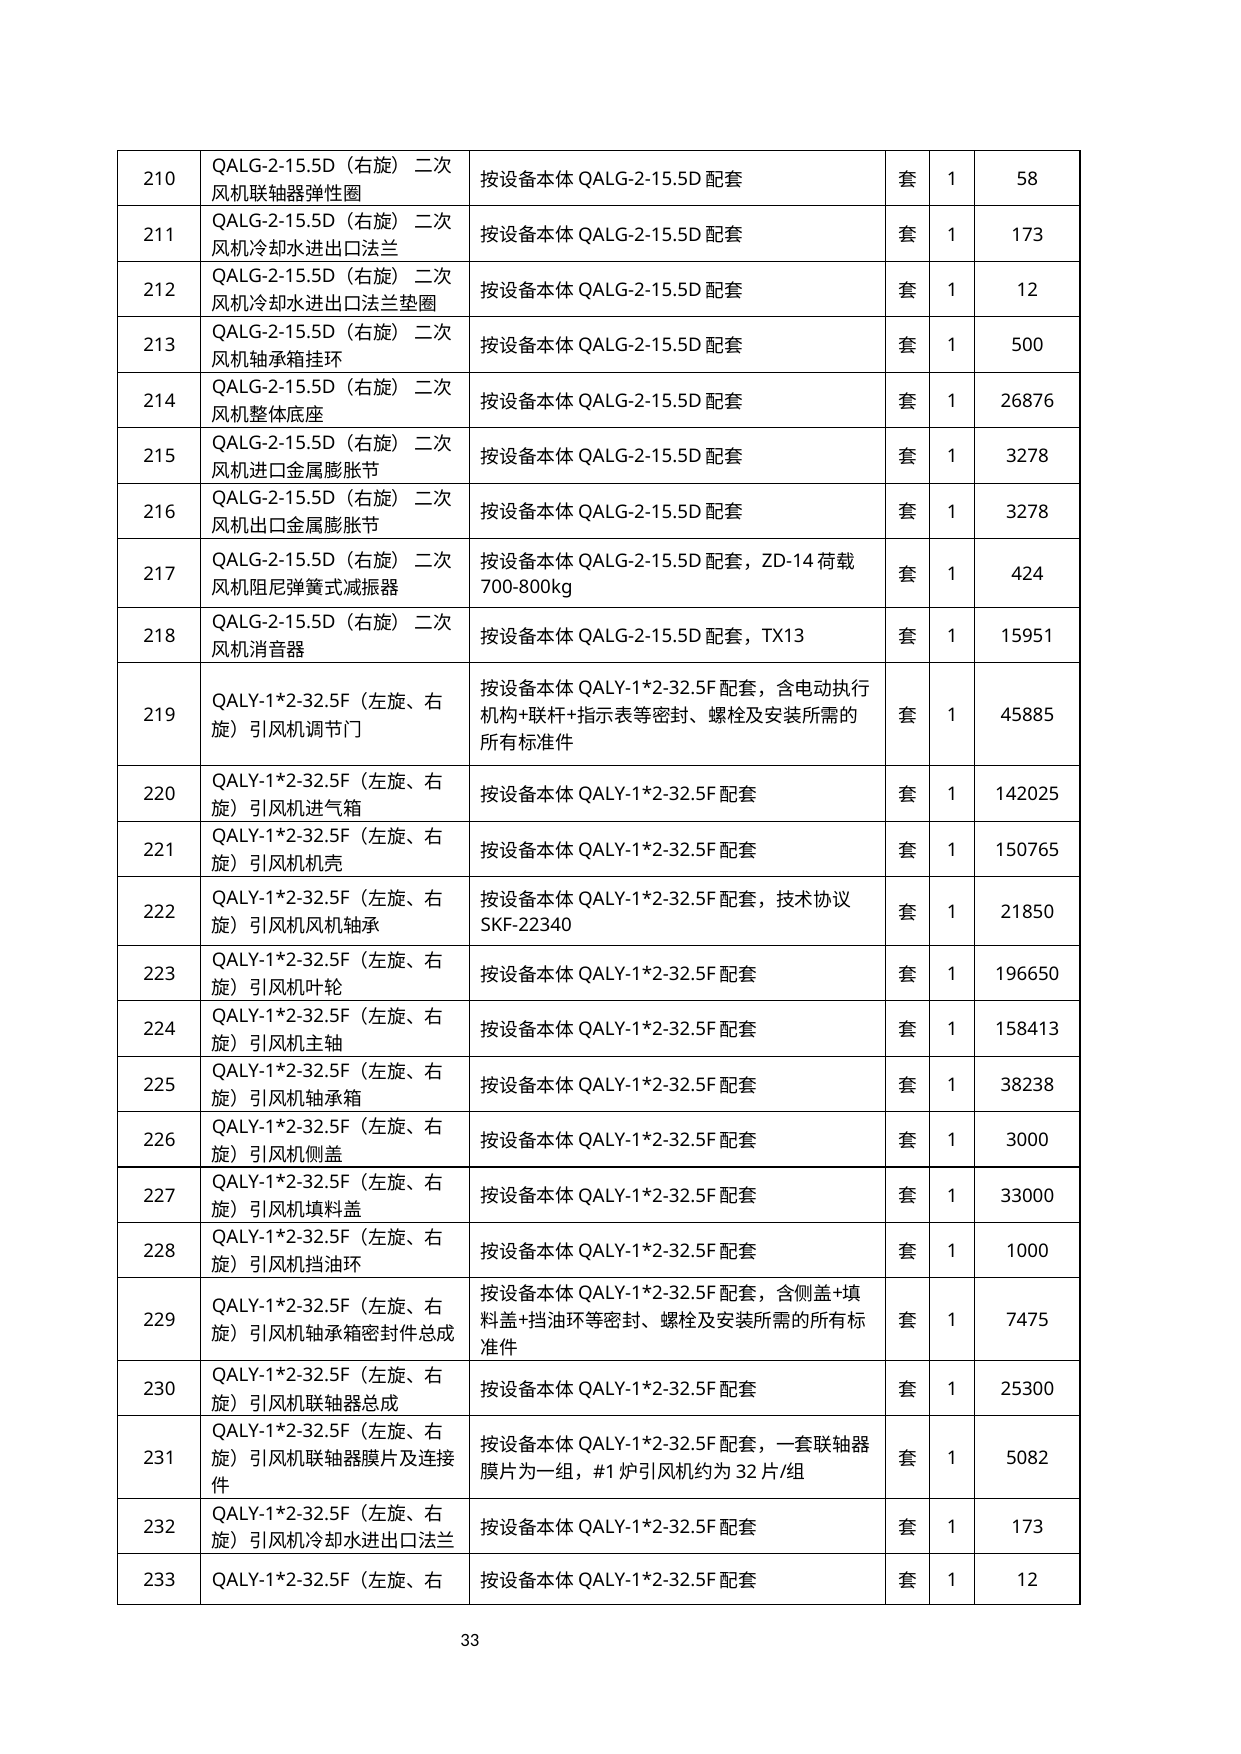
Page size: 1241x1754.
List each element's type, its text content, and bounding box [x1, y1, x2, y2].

table_cell 1 [930, 1278, 974, 1360]
table_cell 1 [930, 1168, 974, 1222]
table_cell 150765 [975, 822, 1079, 876]
table_cell 套 [886, 262, 929, 316]
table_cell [470, 1554, 885, 1604]
table_cell 按设备本体QALG-2-15.5D配套 [470, 262, 885, 316]
table_cell 26876 [975, 373, 1079, 427]
table_cell 套 [886, 766, 929, 821]
table_cell QALG-2-15.5D（右旋） 二次风机出口金属膨胀节 [201, 484, 469, 538]
table_cell 套 [886, 946, 929, 1000]
table_cell QALY-1*2-32.5F（左旋、右旋）引风机填料盖 [201, 1168, 469, 1222]
table_cell 按设备本体QALG-2-15.5D配套，TX13 [470, 608, 885, 662]
table_cell 按设备本体QALG-2-15.5D配套 [470, 317, 885, 372]
table_cell 按设备本体QALY-1*2-32.5F配套 [470, 1361, 885, 1415]
table_cell 套 [886, 1223, 929, 1277]
table_cell QALY-1*2-32.5F（左旋、右旋）引风机轴承箱密封件总成 [201, 1278, 469, 1360]
table_cell 1 [930, 1499, 974, 1553]
table_cell 228 [118, 1223, 200, 1277]
table_cell 218 [118, 608, 200, 662]
table_cell QALG-2-15.5D（右旋） 二次风机冷却水进出口法兰 [201, 206, 469, 261]
table_cell QALY-1*2-32.5F（左旋、右旋）引风机联轴器总成 [201, 1361, 469, 1415]
table_cell 223 [118, 946, 200, 1000]
table_cell 套 [886, 373, 929, 427]
table_cell 1 [930, 206, 974, 261]
table_cell 按设备本体QALY-1*2-32.5F配套 [470, 822, 885, 876]
table_cell 1 [930, 1361, 974, 1415]
table_cell 158413 [975, 1001, 1079, 1056]
table_cell 套 [886, 151, 929, 205]
table_cell QALY-1*2-32.5F（左旋、右旋）引风机联轴器膜片及连接件 [201, 1416, 469, 1498]
table_cell 套 [886, 608, 929, 662]
table_cell QALY-1*2-32.5F（左旋、右旋）引风机轴承箱 [201, 1057, 469, 1111]
table_cell 按设备本体QALG-2-15.5D配套 [470, 373, 885, 427]
table_cell 1 [930, 946, 974, 1000]
table_cell 12 [975, 1554, 1079, 1604]
table_cell 按设备本体QALY-1*2-32.5F配套，含电动执行机构+联杆+指示表等密封、螺栓及安装所需的所有标准件 [470, 663, 885, 765]
table_cell 1 [930, 608, 974, 662]
table_cell 225 [118, 1057, 200, 1111]
table_cell 173 [975, 1499, 1079, 1553]
table_cell QALG-2-15.5D（右旋） 二次风机整体底座 [201, 373, 469, 427]
table_cell 套 [886, 539, 929, 607]
table_cell 按设备本体QALG-2-15.5D配套，ZD-14荷载700-800kg [470, 539, 885, 607]
table_cell 按设备本体QALY-1*2-32.5F配套 [470, 1057, 885, 1111]
table_cell 1 [930, 1001, 974, 1056]
table_cell QALG-2-15.5D（右旋） 二次风机轴承箱挂环 [201, 317, 469, 372]
table_cell 3278 [975, 428, 1079, 482]
table_cell QALY-1*2-32.5F（左旋、右旋）引风机挡油环 [201, 1223, 469, 1277]
table_cell 215 [118, 428, 200, 482]
table_cell 5082 [975, 1416, 1079, 1498]
table_cell 1 [930, 822, 974, 876]
table_cell 套 [886, 1499, 929, 1553]
table_cell QALY-1*2-32.5F（左旋、右旋）引风机进气箱 [201, 766, 469, 821]
table_cell 按设备本体QALY-1*2-32.5F配套，技术协议SKF-22340 [470, 877, 885, 945]
table_cell 套 [886, 484, 929, 538]
table_cell 按设备本体QALY-1*2-32.5F配套 [470, 1168, 885, 1222]
table_cell 1 [930, 1112, 974, 1166]
table_cell 45885 [975, 663, 1079, 765]
table_cell 173 [975, 206, 1079, 261]
table_cell 231 [118, 1416, 200, 1498]
table_cell 230 [118, 1361, 200, 1415]
table_cell 15951 [975, 608, 1079, 662]
table_cell 1 [930, 151, 974, 205]
table_cell 216 [118, 484, 200, 538]
table_cell 套 [886, 1416, 929, 1498]
table_cell 1 [930, 1223, 974, 1277]
table_cell QALG-2-15.5D（右旋） 二次风机联轴器弹性圈 [201, 151, 469, 205]
table_cell 224 [118, 1001, 200, 1056]
table_cell 424 [975, 539, 1079, 607]
table_cell 142025 [975, 766, 1079, 821]
table_cell QALG-2-15.5D（右旋） 二次风机消音器 [201, 608, 469, 662]
table_cell 232 [118, 1499, 200, 1553]
table_cell 220 [118, 766, 200, 821]
table_cell 33000 [975, 1168, 1079, 1222]
table_cell 212 [118, 262, 200, 316]
table_cell QALY-1*2-32.5F（左旋、右旋）引风机机壳 [201, 822, 469, 876]
table_cell 226 [118, 1112, 200, 1166]
table_cell 套 [886, 1112, 929, 1166]
table_cell 25300 [975, 1361, 1079, 1415]
table_cell 219 [118, 663, 200, 765]
table_cell 按设备本体QALY-1*2-32.5F配套 [470, 1223, 885, 1277]
table_cell 按设备本体QALY-1*2-32.5F配套 [470, 766, 885, 821]
table_cell 按设备本体QALG-2-15.5D配套 [470, 206, 885, 261]
table_cell 233 [118, 1554, 200, 1604]
table_cell 7475 [975, 1278, 1079, 1360]
table_cell 38238 [975, 1057, 1079, 1111]
table_cell 21850 [975, 877, 1079, 945]
table_cell 1 [930, 1057, 974, 1111]
table_cell 12 [975, 262, 1079, 316]
table_cell 213 [118, 317, 200, 372]
table_cell 1 [930, 539, 974, 607]
table_cell 套 [886, 428, 929, 482]
table_cell 500 [975, 317, 1079, 372]
table_cell 214 [118, 373, 200, 427]
table_cell 按设备本体QALY-1*2-32.5F配套 [470, 1112, 885, 1166]
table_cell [201, 1554, 469, 1604]
table_cell 按设备本体QALY-1*2-32.5F配套 [470, 946, 885, 1000]
table_cell 按设备本体QALY-1*2-32.5F配套，一套联轴器膜片为一组，#1炉引风机约为32片/组 [470, 1416, 885, 1498]
table_cell 套 [886, 822, 929, 876]
table_cell 1 [930, 373, 974, 427]
table_cell 1 [930, 484, 974, 538]
table_cell 1 [930, 262, 974, 316]
table_cell 按设备本体QALY-1*2-32.5F配套，含侧盖+填料盖+挡油环等密封、螺栓及安装所需的所有标准件 [470, 1278, 885, 1360]
table_cell QALG-2-15.5D（右旋） 二次风机阻尼弹簧式减振器 [201, 539, 469, 607]
table_cell 按设备本体QALG-2-15.5D配套 [470, 484, 885, 538]
table_cell 1 [930, 1554, 974, 1604]
table_cell 210 [118, 151, 200, 205]
table_cell 按设备本体QALY-1*2-32.5F配套 [470, 1001, 885, 1056]
table_cell 按设备本体QALG-2-15.5D配套 [470, 428, 885, 482]
table_cell 227 [118, 1168, 200, 1222]
table_cell QALY-1*2-32.5F（左旋、右旋）引风机侧盖 [201, 1112, 469, 1166]
table_cell 221 [118, 822, 200, 876]
table_cell 3278 [975, 484, 1079, 538]
table_cell QALY-1*2-32.5F（左旋、右旋）引风机冷却水进出口法兰 [201, 1499, 469, 1553]
table_cell 套 [886, 1361, 929, 1415]
table_cell QALG-2-15.5D（右旋） 二次风机进口金属膨胀节 [201, 428, 469, 482]
table_cell QALY-1*2-32.5F（左旋、右旋）引风机调节门 [201, 663, 469, 765]
table_cell 222 [118, 877, 200, 945]
table_cell 217 [118, 539, 200, 607]
table_cell 1 [930, 428, 974, 482]
table_cell 1 [930, 1416, 974, 1498]
table_cell QALG-2-15.5D（右旋） 二次风机冷却水进出口法兰垫圈 [201, 262, 469, 316]
table_cell 套 [886, 1001, 929, 1056]
table_cell 套 [886, 317, 929, 372]
table_cell 套 [886, 1554, 929, 1604]
table_cell 套 [886, 877, 929, 945]
table_cell 按设备本体QALG-2-15.5D配套 [470, 151, 885, 205]
table_cell 3000 [975, 1112, 1079, 1166]
table_cell 229 [118, 1278, 200, 1360]
table_cell 1000 [975, 1223, 1079, 1277]
table_cell QALY-1*2-32.5F（左旋、右旋）引风机风机轴承 [201, 877, 469, 945]
table_cell 1 [930, 877, 974, 945]
table_cell 1 [930, 766, 974, 821]
table_cell 套 [886, 206, 929, 261]
table_cell QALY-1*2-32.5F（左旋、右旋）引风机主轴 [201, 1001, 469, 1056]
table_cell 套 [886, 1168, 929, 1222]
table_cell 58 [975, 151, 1079, 205]
table_cell 1 [930, 317, 974, 372]
table_cell QALY-1*2-32.5F（左旋、右旋）引风机叶轮 [201, 946, 469, 1000]
table_cell 套 [886, 1278, 929, 1360]
table_cell 套 [886, 663, 929, 765]
table_cell 211 [118, 206, 200, 261]
table_cell 196650 [975, 946, 1079, 1000]
table_cell 1 [930, 663, 974, 765]
table_cell 按设备本体QALY-1*2-32.5F配套 [470, 1499, 885, 1553]
table_cell 套 [886, 1057, 929, 1111]
